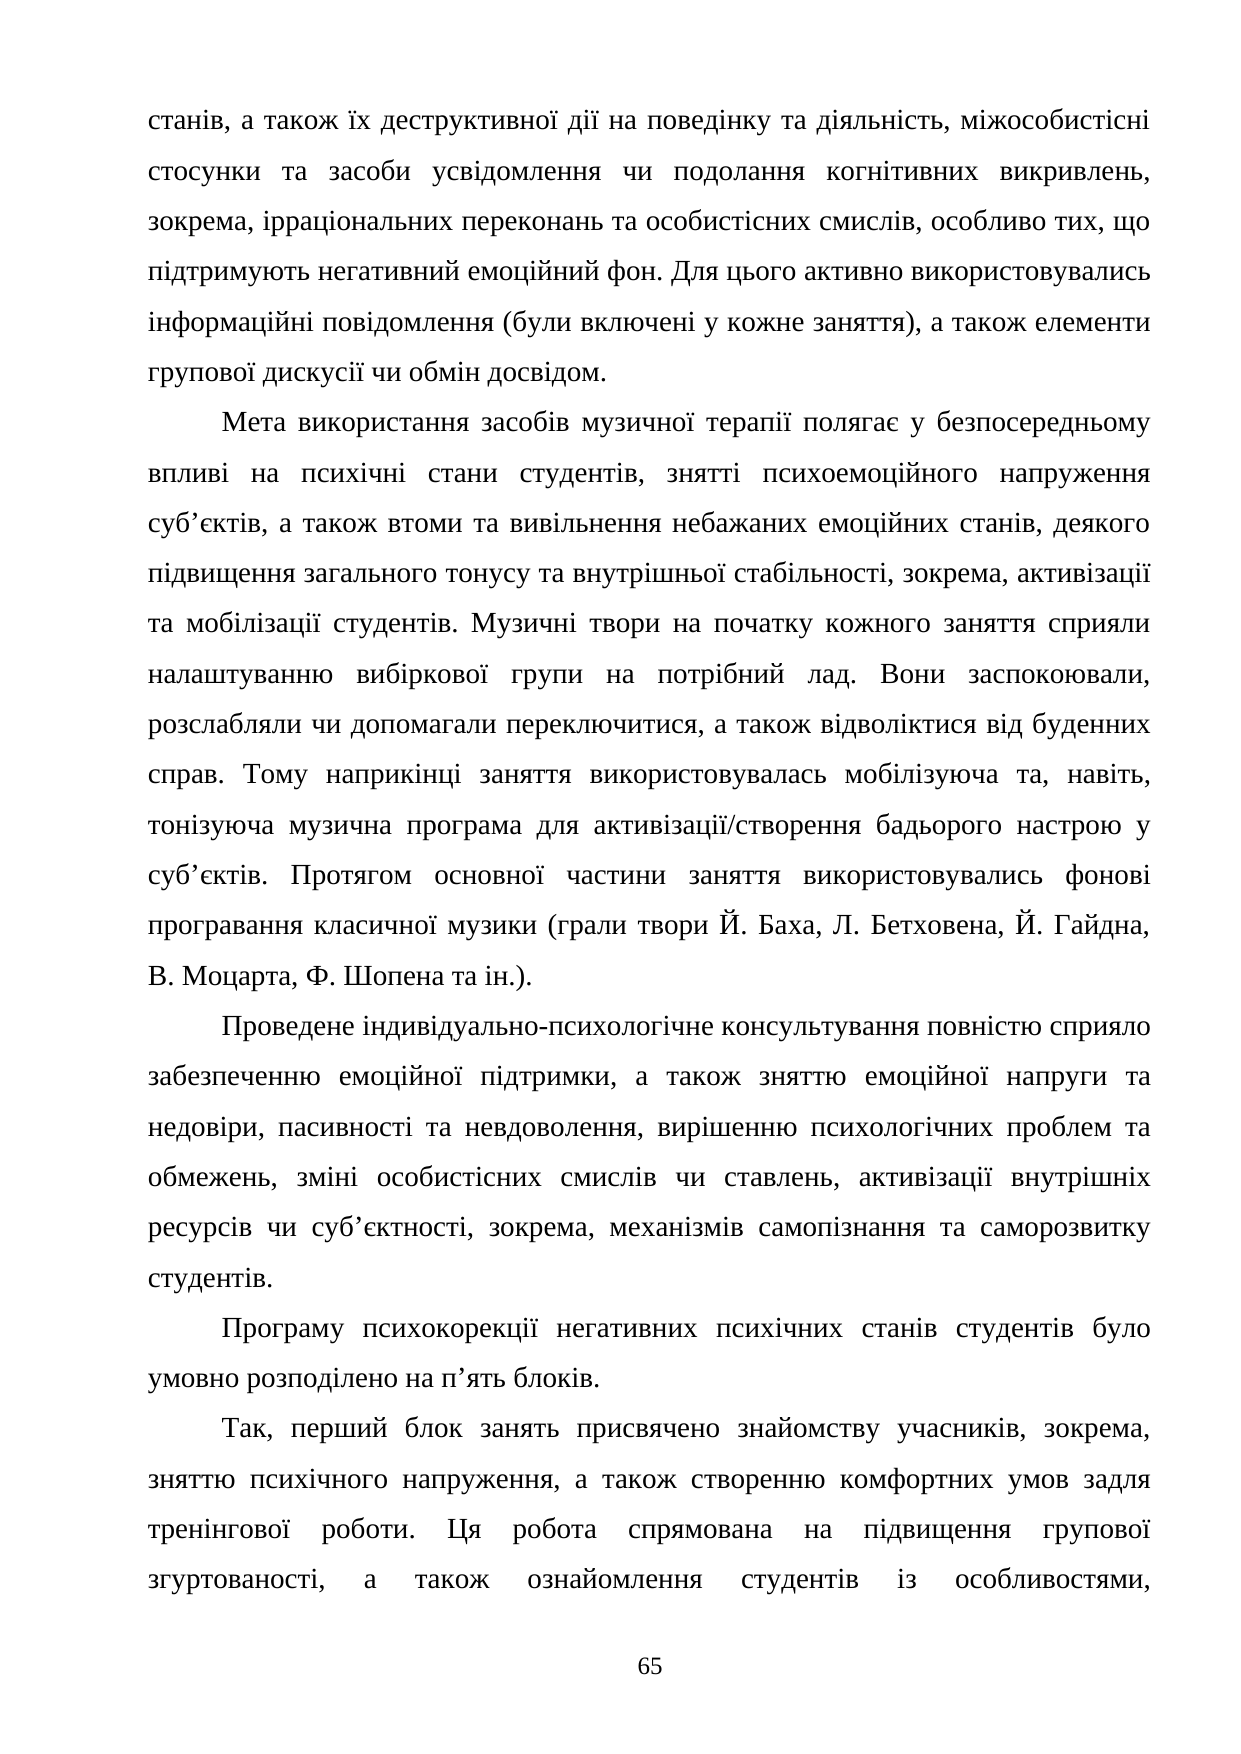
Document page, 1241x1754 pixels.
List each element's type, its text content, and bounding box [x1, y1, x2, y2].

text Мета використання засобів музичної терапії полягає у безпосередньому впливі на психічні стани студентів, знятті психоемоційного напруження суб’єктів, а також втоми та вивільнення небажаних емоційних станів, деякого підвищення загального тонусу та внутрішньої стабільності, зокрема, активізації та мобілізації студентів. Музичні твори на початку кожного заняття сприяли налаштуванню вибіркової групи на потрібний лад. Вони заспокоювали, розслабляли чи допомагали переключитися, а також відволіктися від буденних справ. Тому наприкінці заняття використовувалась мобілізуюча та, навіть, тонізуюча музична програма для активізації/створення бадьорого настрою у суб’єктів. Протягом основної частини заняття використовувались фонові програвання класичної музики (грали твори Й. Баха, Л. Бетховена, Й. Гайдна, В. Моцарта, Ф. Шопена та ін.). [148, 404, 1152, 991]
text Проведене індивідуально-психологічне консультування повністю сприяло забезпеченню емоційної підтримки, а також зняттю емоційної напруги та недовіри, пасивності та невдоволення, вирішенню психологічних проблем та обмежень, зміні особистісних смислів чи ставлень, активізації внутрішніх ресурсів чи суб’єктності, зокрема, механізмів самопізнання та саморозвитку студентів. [148, 1008, 1152, 1293]
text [148, 102, 1152, 388]
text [148, 1411, 1152, 1595]
text Програму психокорекції негативних психічних станів студентів було умовно розподілено на п’ять блоків. [148, 1310, 1152, 1394]
